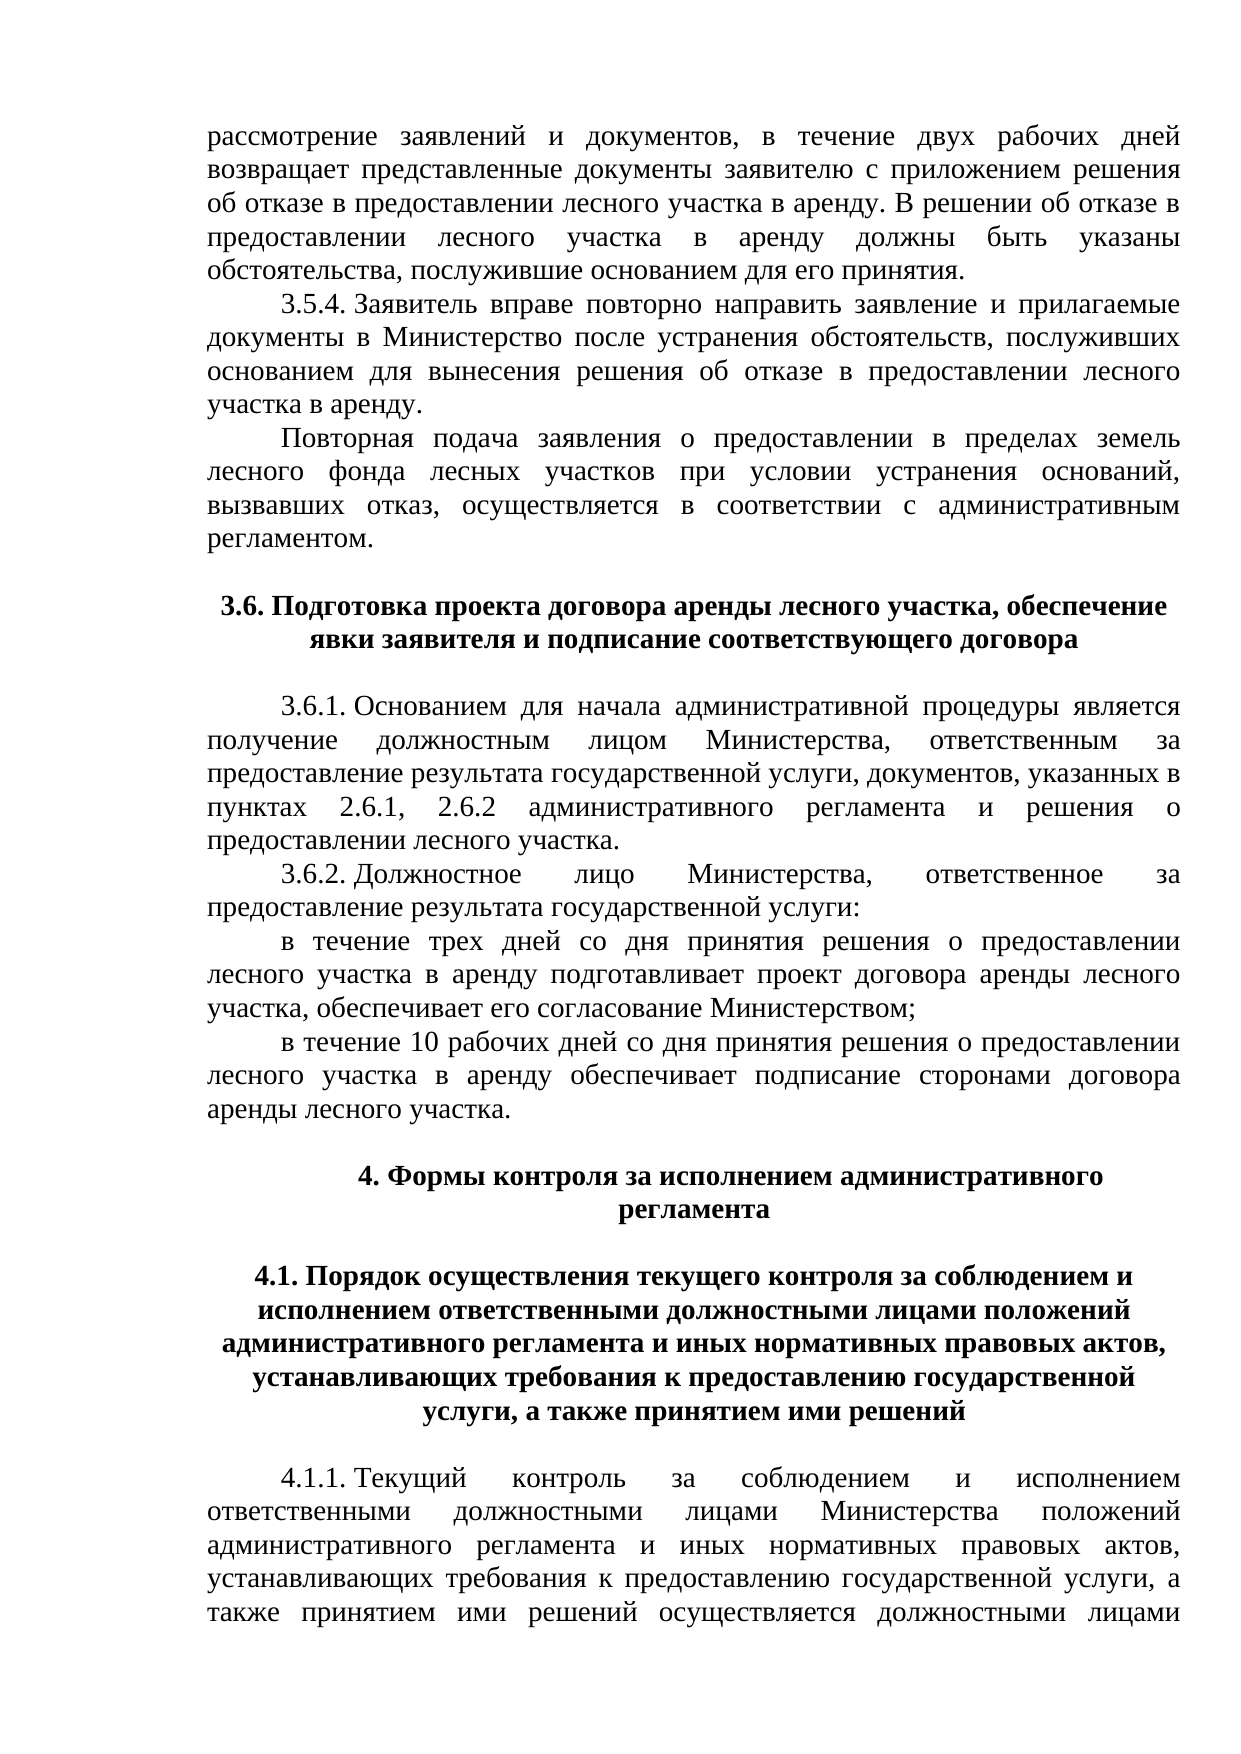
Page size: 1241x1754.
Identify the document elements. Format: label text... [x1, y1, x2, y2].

text 3.6.2. Должностное лицо Министерства, ответственное за предоставление результата государственной услуги: [207, 856, 1181, 923]
text 3.6.1. Основанием для начала административной процедуры является получение должностным лицом Министерства, ответственным за предоставление результата государственной услуги, документов, указанных в пунктах 2.6.1, 2.6.2 административного регламента и решения о предоставлении лесного участка. [207, 688, 1181, 856]
text 3.5.4. Заявитель вправе повторно направить заявление и прилагаемые документы в Министерство после устранения обстоятельств, послуживших основанием для вынесения решения об отказе в предоставлении лесного участка в аренду. [207, 286, 1181, 420]
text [207, 1460, 1181, 1627]
text в течение 10 рабочих дней со дня принятия решения о предоставлении лесного участка в аренду обеспечивает подписание сторонами договора аренды лесного участка. [207, 1024, 1181, 1124]
text 4.1. Порядок осуществления текущего контроля за соблюдением и исполнением ответственными должностными лицами положений административного регламента и иных нормативных правовых актов, устанавливающих требования к предоставлению государственной услуги, а также принятием ими решений [207, 1258, 1181, 1426]
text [207, 118, 1181, 286]
text в течение трех дней со дня принятия решения о предоставлении лесного участка в аренду подготавливает проект договора аренды лесного участка, обеспечивает его согласование Министерством; [207, 923, 1181, 1024]
text 3.6. Подготовка проекта договора аренды лесного участка, обеспечение явки заявителя и подписание соответствующего договора [207, 588, 1181, 655]
text 4. Формы контроля за исполнением административного регламента [207, 1158, 1181, 1225]
text Повторная подача заявления о предоставлении в пределах земель лесного фонда лесных участков при условии устранения оснований, вызвавших отказ, осуществляется в соответствии с административным регламентом. [207, 420, 1181, 554]
